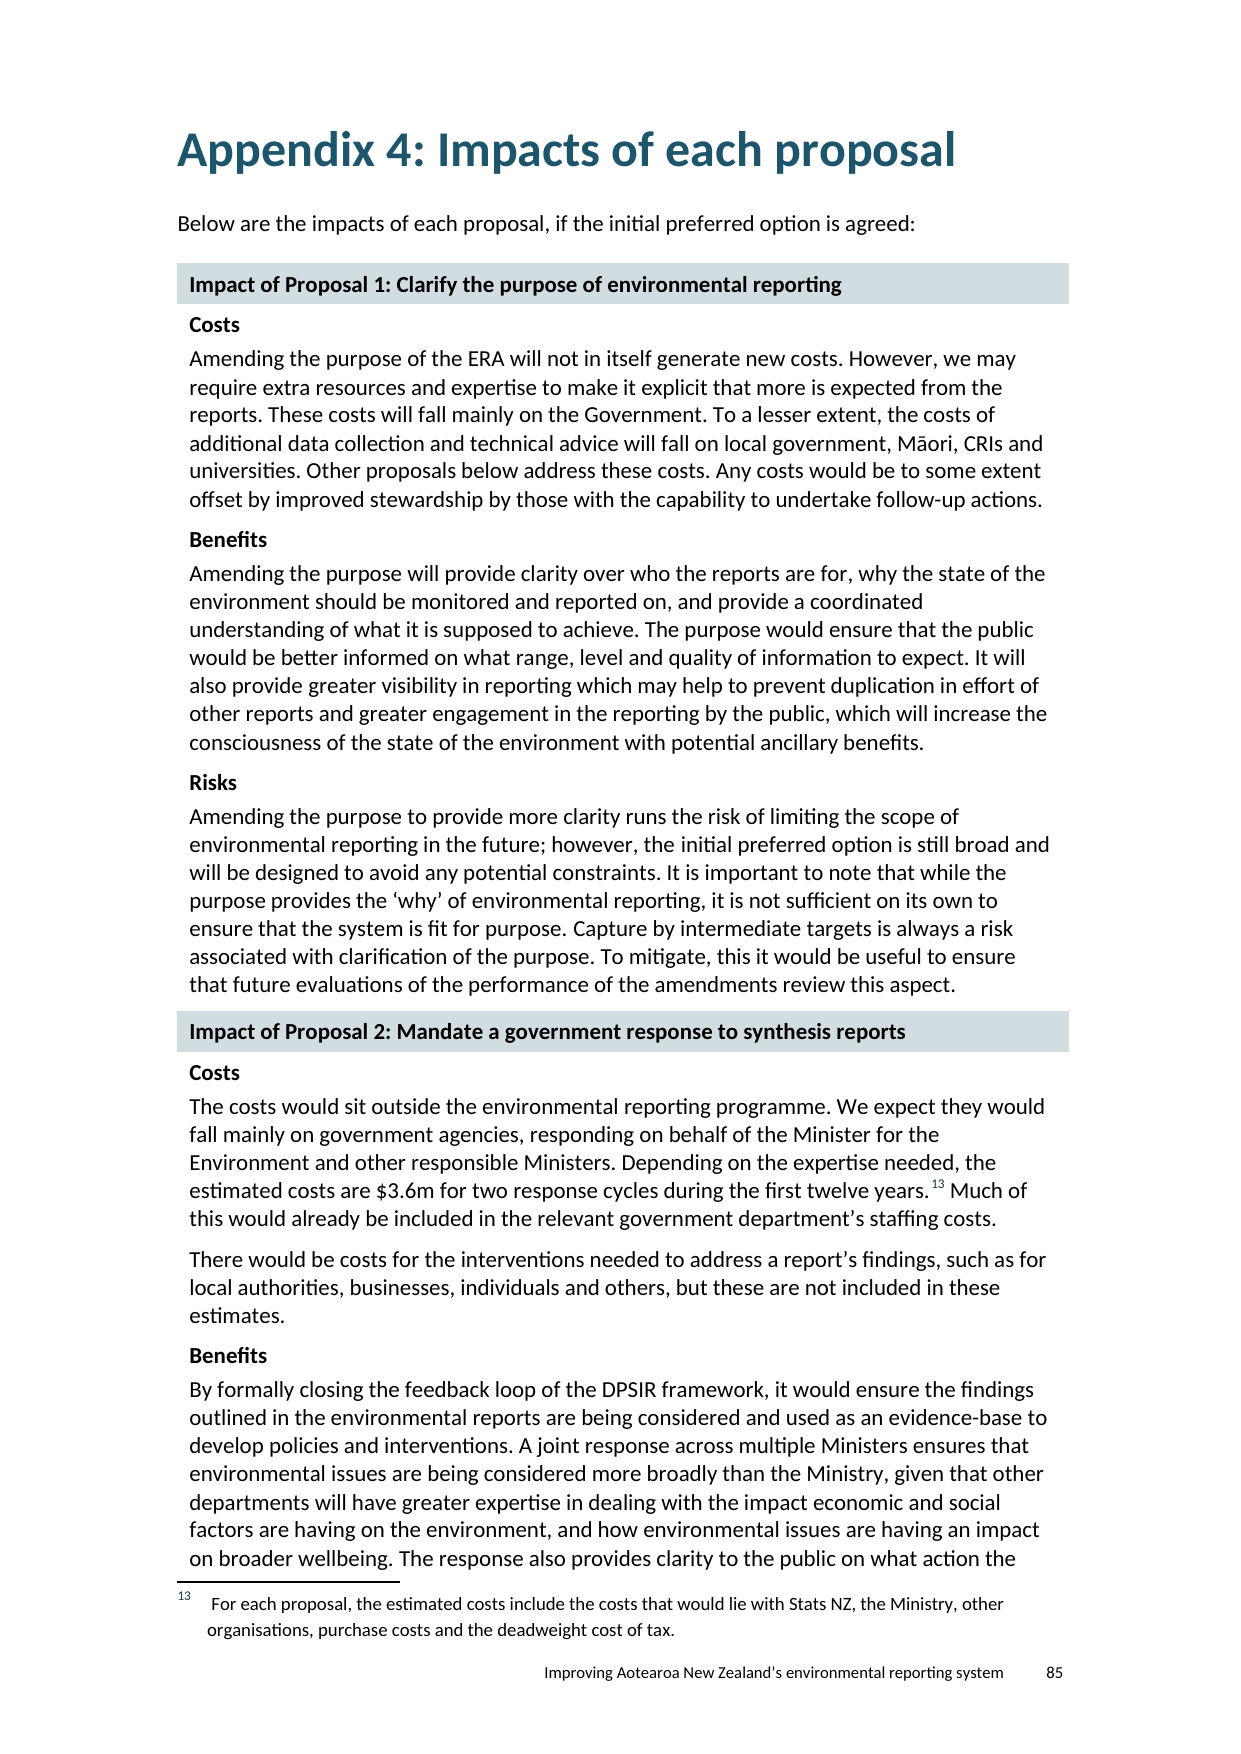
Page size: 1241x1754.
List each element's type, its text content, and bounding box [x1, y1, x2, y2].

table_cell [177, 1052, 1069, 1572]
subtitle Appendix 4: Impacts of each proposal [177, 118, 1063, 179]
table_cell Costs Amending the purpose of the ERA will not in itself generate new costs. However, we may require extra resources and expertise to make it explicit that more is expected from the reports. These costs will fall mainly on the Government. To a lesser extent, the costs of additional data collection and technical advice will fall on local government, Māori, CRIs and universities. Other proposals below address these costs. Any costs would be to some extent offset by improved stewardship by those with the capability to undertake follow-up actions. Benefits Amending the purpose will provide clarity over who the reports are for, why the state of the environment should be monitored and reported on, and provide a coordinated understanding of what it is supposed to achieve. The purpose would ensure that the public would be better informed on what range, level and quality of information to expect. It will also provide greater visibility in reporting which may help to prevent duplication in effort of other reports and greater engagement in the reporting by the public, which will increase the consciousness of the state of the environment with potential ancillary benefits. Risks Amending the purpose to provide more clarity runs the risk of limiting the scope of environmental reporting in the future; however, the initial preferred option is still broad and will be designed to avoid any potential constraints. It is important to note that while the purpose provides the ‘why’ of environmental reporting, it is not sufficient on its own to ensure that the system is fit for purpose. Capture by intermediate targets is always a risk associated with clarification of the purpose. To mitigate, this it would be useful to ensure that future evaluations of the performance of the amendments review this aspect. [177, 304, 1069, 1011]
table_header Impact of Proposal 1: Clarify the purpose of environmental reporting [177, 264, 1069, 304]
text Below are the impacts of each proposal, if the initial preferred option is agreed: [177, 208, 1063, 237]
table_cell Impact of Proposal 2: Mandate a government response to synthesis reports [177, 1011, 1069, 1052]
